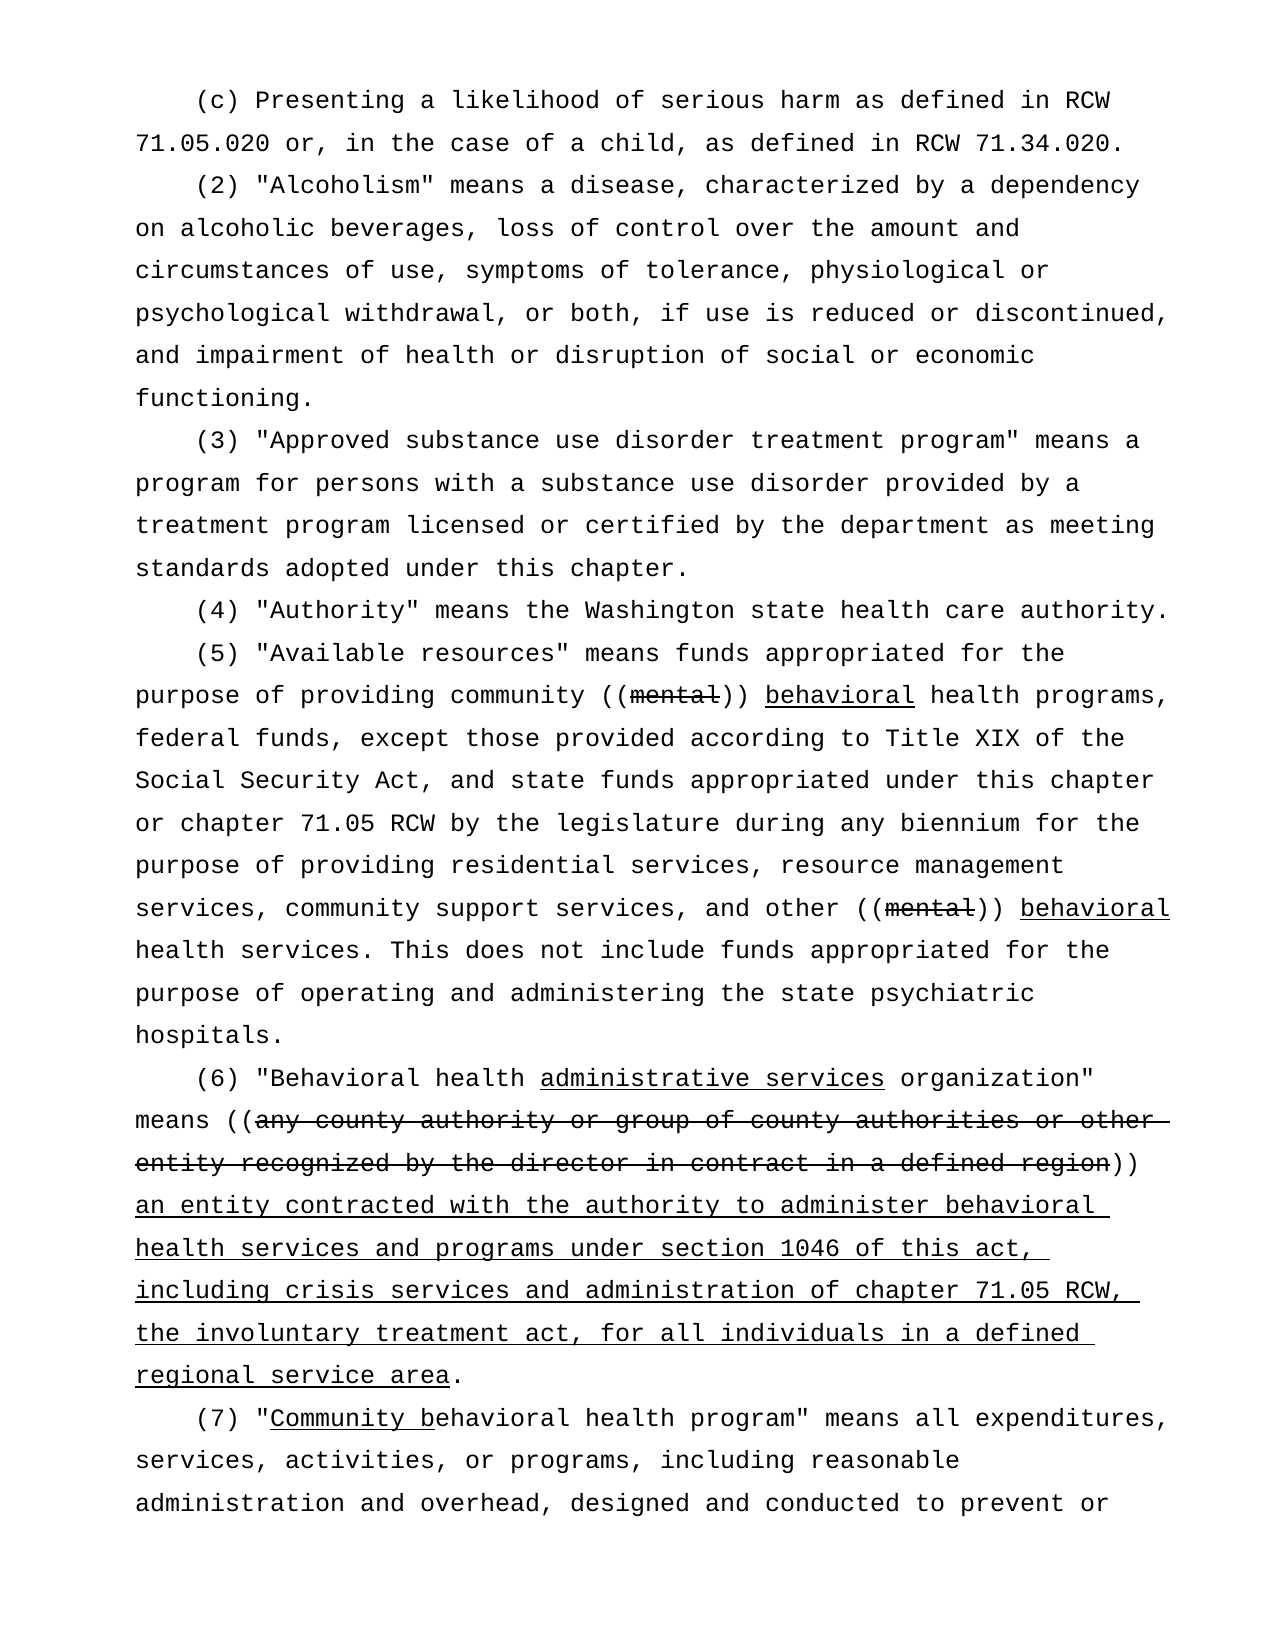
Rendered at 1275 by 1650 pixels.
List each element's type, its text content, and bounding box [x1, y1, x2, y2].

text (4) "Authority" means the Washington state health care authority. [135, 585, 1170, 627]
text (c) Presenting a likelihood of serious harm as defined in RCW 71.05.020 or, in the case of a child, as defined in RCW 71.34.020. [135, 75, 1170, 160]
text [135, 1392, 1170, 1520]
text (6) "Behavioral health administrative services organization" means ((any county authority or group of county authorities or other entity recognized by the director in contract in a defined region)) an entity contracted with the authority to administer behavioral health services and programs under section 1046 of this act, including crisis services and administration of chapter 71.05 RCW, the involuntary treatment act, for all individuals in a defined regional service area. [135, 1052, 1170, 1392]
text (5) "Available resources" means funds appropriated for the purpose of providing community ((mental)) behavioral health programs, federal funds, except those provided according to Title XIX of the Social Security Act, and state funds appropriated under this chapter or chapter 71.05 RCW by the legislature during any biennium for the purpose of providing residential services, resource management services, community support services, and other ((mental)) behavioral health services. This does not include funds appropriated for the purpose of operating and administering the state psychiatric hospitals. [135, 627, 1170, 1052]
text (3) "Approved substance use disorder treatment program" means a program for persons with a substance use disorder provided by a treatment program licensed or certified by the department as meeting standards adopted under this chapter. [135, 415, 1170, 585]
text (2) "Alcoholism" means a disease, characterized by a dependency on alcoholic beverages, loss of control over the amount and circumstances of use, symptoms of tolerance, physiological or psychological withdrawal, or both, if use is reduced or discontinued, and impairment of health or disruption of social or economic functioning. [135, 160, 1170, 415]
